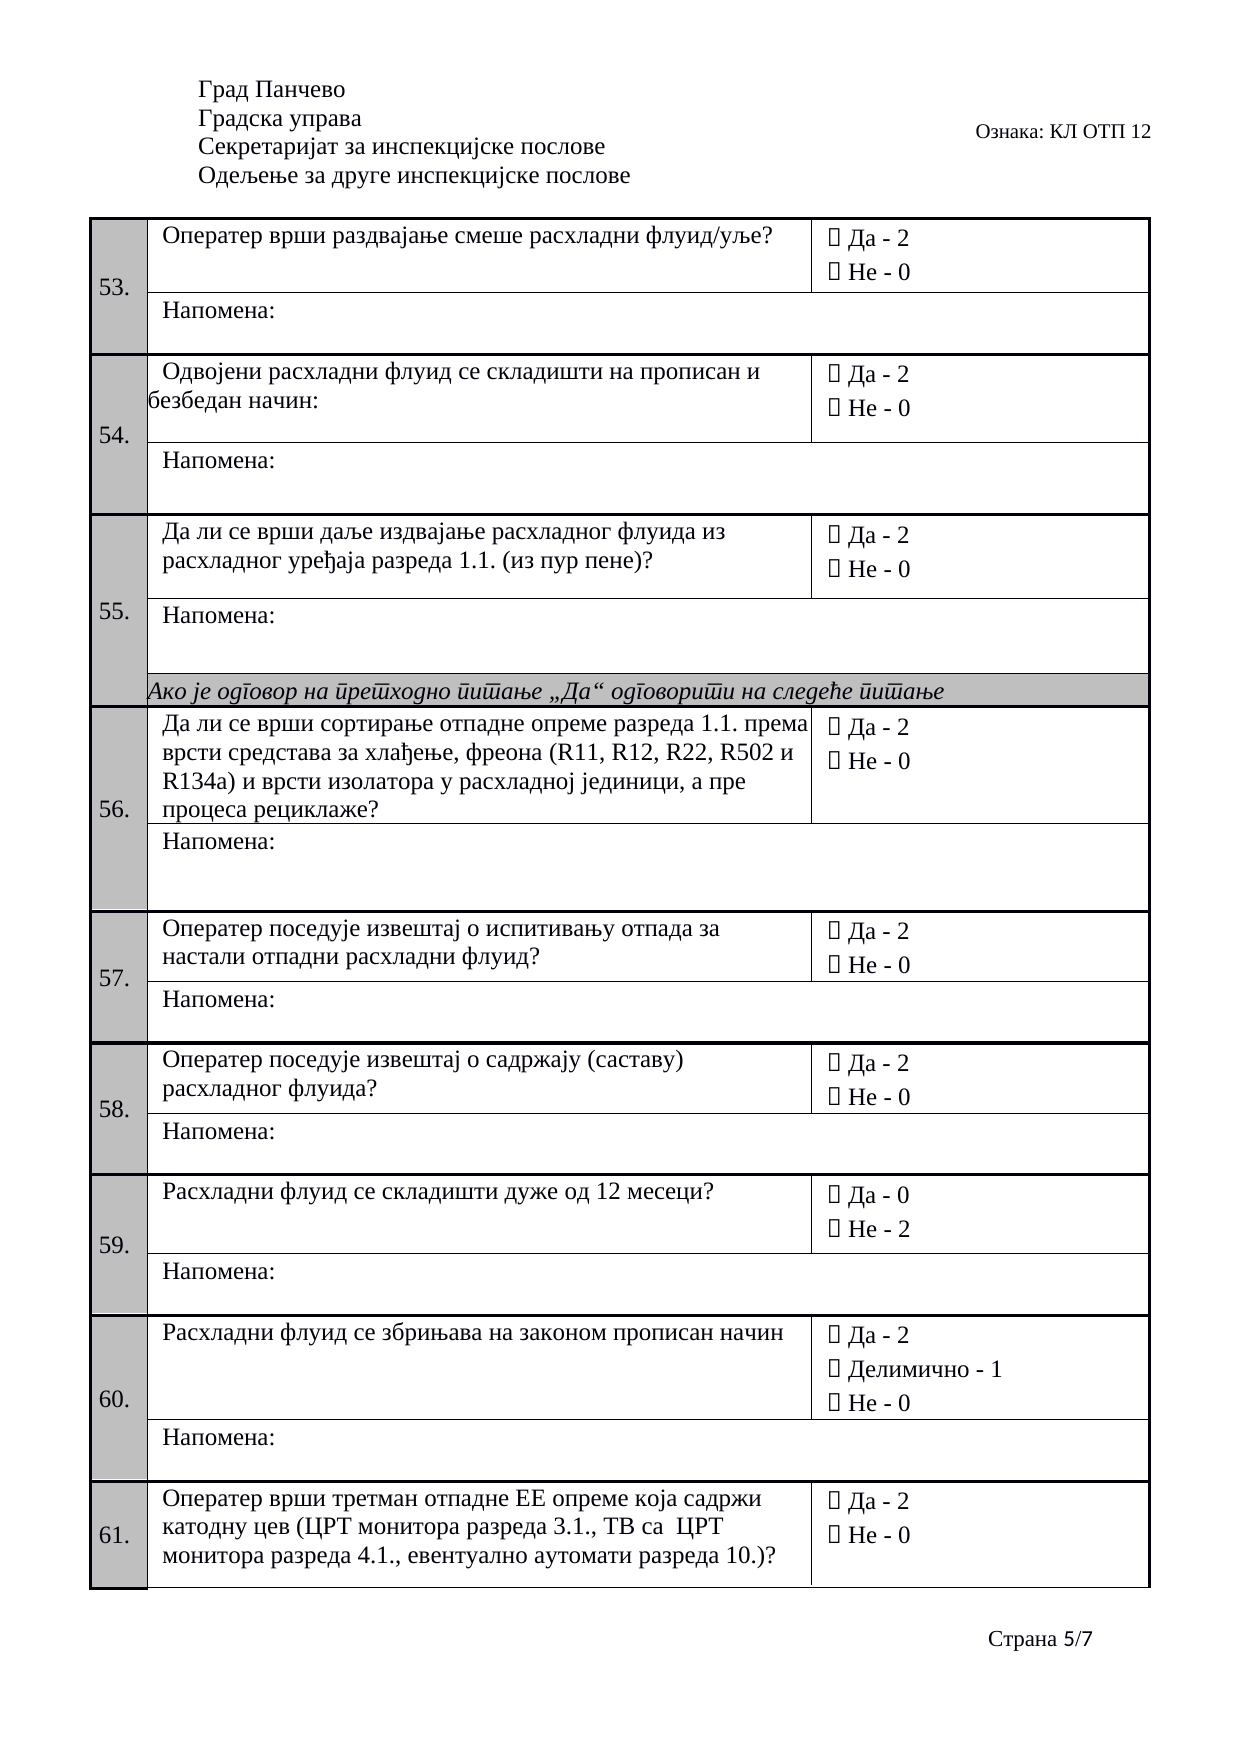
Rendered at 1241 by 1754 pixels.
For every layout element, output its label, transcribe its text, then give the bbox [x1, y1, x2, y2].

table_cell  Да - 2  Не - 0 [812, 913, 1148, 981]
table_cell Напомена: [148, 1254, 1148, 1313]
table_cell Расхладни флуид се складишти дуже од 12 месеци? [148, 1176, 811, 1253]
table_cell Напомена: [148, 1420, 1148, 1479]
table_cell [92, 356, 147, 513]
table_cell Напомена: [148, 599, 1148, 673]
table_cell Да ли се врши сортирање отпадне опреме разреда 1.1. према врсти средстава за хлађење, фреона (R11, R12, R22, R502 и R134a) и врсти изолатора у расхладној јединици, а пре процеса рециклаже? [148, 708, 811, 823]
table_cell Напомена: [148, 1114, 1148, 1173]
table_cell Одвојени расхладни флуид се складишти на прописан и безбедан начин: [148, 356, 811, 442]
table_cell  Да - 2  Не - 0 [812, 1045, 1148, 1113]
table_cell Напомена: [148, 982, 1148, 1041]
table_cell Расхладни флуид се збрињава на законом прописан начин [148, 1317, 811, 1419]
table_cell [92, 516, 147, 705]
table_cell  Да - 2  Не - 0 [812, 1483, 1148, 1587]
table_cell Напомена: [148, 443, 1148, 513]
table_cell [92, 913, 147, 1041]
table_cell Напомена: [148, 824, 1148, 909]
table_cell [92, 1317, 147, 1479]
table_cell Оператер поседује извештај о испитивању отпада за настали отпадни расхладни флуид? [148, 913, 811, 981]
table_cell Напомена: [148, 293, 1148, 353]
table_cell Да ли се врши даље издвајање расхладног флуида из расхладног уређаја разреда 1.1. (из пур пене)? [148, 516, 811, 597]
table_cell  Да - 2  Не - 0 [812, 708, 1148, 823]
table_cell  Да - 2  Не - 0 [812, 356, 1148, 442]
table_cell Оператер врши третман отпадне ЕЕ опреме која садржи катодну цев (ЦРТ монитора разреда 3.1., ТВ са ЦРТ монитора разреда 4.1., евентуално аутомати разреда 10.)? [148, 1483, 812, 1587]
table_cell  Да - 2  Не - 0 [812, 220, 1148, 292]
table_cell  Да - 2  Делимично - 1  Не - 0 [812, 1317, 1148, 1419]
table_cell [92, 1045, 147, 1173]
table_cell Ако је одговор на претходно питање „Да“ одговорити на следеће питање [148, 674, 1148, 705]
table_cell [92, 1176, 147, 1313]
table_cell [92, 1483, 147, 1587]
table_cell Оператер поседује извештај о садржају (саставу) расхладног флуида? [148, 1045, 811, 1113]
table_cell  Да - 2  Не - 0 [812, 516, 1148, 597]
table_cell  Да - 0  Не - 2 [812, 1176, 1148, 1253]
table_cell Оператер врши раздвајање смеше расхладни флуид/уље? [148, 220, 811, 292]
table_cell [92, 220, 147, 353]
table_cell [92, 708, 147, 909]
